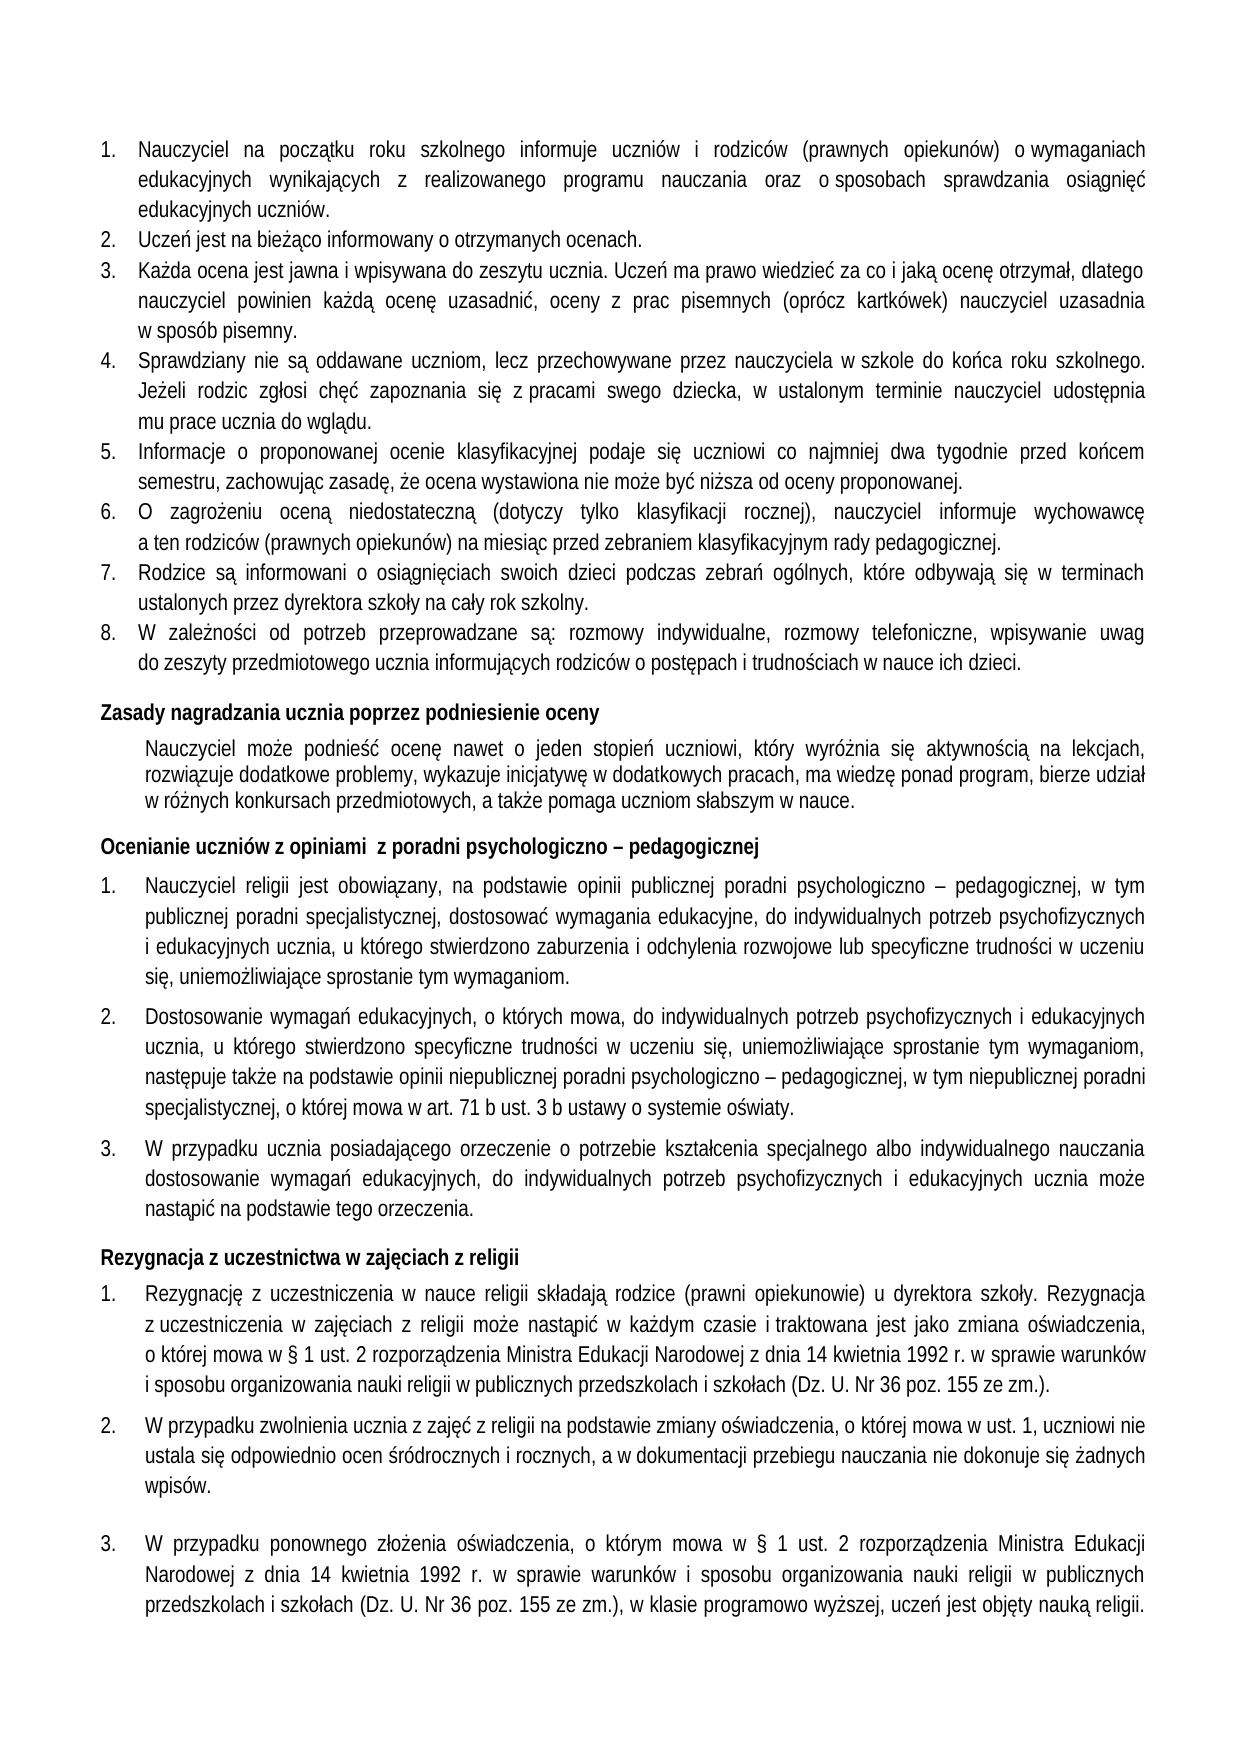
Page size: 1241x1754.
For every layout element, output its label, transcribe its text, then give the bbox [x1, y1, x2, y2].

list Każda ocena jest jawna i wpisywana do zeszytu ucznia. Uczeń ma prawo wiedzieć za co i jaką ocenę otrzymał, dlatego nauczyciel powinien każdą ocenę uzasadnić, oceny z prac pisemnych (oprócz kartkówek) nauczyciel uzasadnia w sposób pisemny. [100, 617, 1146, 704]
text Sposoby informowania uczniów i rodziców o indywidualnych osiągnięciach [100, 457, 1146, 483]
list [100, 136, 1146, 223]
list W przypadku ucznia posiadającego orzeczenie o potrzebie kształcenia specjalnego albo indywidualnego nauczania dostosowanie wymagań edukacyjnych, do indywidualnych potrzeb psychofizycznych i edukacyjnych ucznia może nastąpić na podstawie tego orzeczenia. [100, 1495, 1146, 1582]
list Informacje o proponowanej ocenie klasyfikacyjnej podaje się uczniowi co najmniej dwa tygodnie przed końcem semestru, zachowując zasadę, że ocena wystawiona nie może być niższa od oceny proponowanej. [100, 799, 1146, 855]
text Nauczyciel może podnieść ocenę nawet o jeden stopień uczniowi, który wyróżnia się aktywnością na lekcjach, rozwiązuje dodatkowe problemy, wykazuje inicjatywę w dodatkowych pracach, ma wiedzę ponad program, bierze udział w różnych konkursach przedmiotowych, a także pomaga uczniom słabszym w nauce. [145, 1095, 1146, 1174]
list Uczeń jest na bieżąco informowany o otrzymanych ocenach. [100, 587, 1146, 613]
list O zagrożeniu oceną niedostateczną (dotyczy tylko klasyfikacji rocznej), nauczyciel informuje wychowawcę a ten rodziców (prawnych opiekunów) na miesiąc przed zebraniem klasyfikacyjnym rady pedagogicznej. [100, 859, 1146, 916]
list Rodzice są informowani o osiągnięciach swoich dzieci podczas zebrań ogólnych, które odbywają się w terminach ustalonych przez dyrektora szkoły na cały rok szkolny. [100, 919, 1146, 976]
list Dostosowanie wymagań edukacyjnych, o których mowa, do indywidualnych potrzeb psychofizycznych i edukacyjnych ucznia, u którego stwierdzono specyficzne trudności w uczeniu się, uniemożliwiające sprostanie tym wymaganiom, następuje także na podstawie opinii niepublicznej poradni psychologiczno – pedagogicznej, w tym niepublicznej poradni specjalistycznej, o której mowa w art. 71 b ust. 3 b ustawy o systemie oświaty. [100, 1363, 1146, 1481]
list Nauczyciel religii jest obowiązany, na podstawie opinii publicznej poradni psychologiczno – pedagogicznej, w tym publicznej poradni specjalistycznej, dostosować wymagania edukacyjne, do indywidualnych potrzeb psychofizycznych i edukacyjnych ucznia, u którego stwierdzono zaburzenia i odchylenia rozwojowe lub specyficzne trudności w uczeniu się, uniemożliwiające sprostanie tym wymaganiom. [100, 1233, 1146, 1350]
text Zasady nagradzania ucznia poprzez podniesienie oceny [100, 1059, 1146, 1086]
list W zależności od potrzeb przeprowadzane są: rozmowy indywidualne, rozmowy telefoniczne, wpisywanie uwag do zeszyty przedmiotowego ucznia informujących rodziców o postępach i trudnościach w nauce ich dzieci. [100, 980, 1146, 1036]
list Nauczyciel na początku roku szkolnego informuje uczniów i rodziców (prawnych opiekunów) o wymaganiach edukacyjnych wynikających z realizowanego programu nauczania oraz o sposobach sprawdzania osiągnięć edukacyjnych uczniów. [100, 497, 1146, 583]
list Sprawdziany nie są oddawane uczniom, lecz przechowywane przez nauczyciela w szkole do końca roku szkolnego. Jeżeli rodzic zgłosi chęć zapoznania się z pracami swego dziecka, w ustalonym terminie nauczyciel udostępnia mu prace ucznia do wglądu. [100, 708, 1146, 795]
subtitle Ocenianie uczniów z opiniami z poradni psychologiczno – pedagogicznej [100, 1194, 1146, 1220]
list Ocenę śródroczną oraz roczną proponuje nauczyciel najpóźniej na dwa tygodnie przed klasyfikacją podając jej uzasadnienie. Uczniowie i ich rodzice mogą prosić o dodatkowe wyjaśnienia do wystawionej oceny. Nauczyciel wystawiając ocenę z religii uwzględnia ponadto w szczególności: stopień opanowania materiału, wysiłek wkładany przez ucznia w wywiązywaniu się z obowiązków, postępy uczniów i ich psychofizyczne predyspozycje i możliwości, aktywność na lekcji, systematyczność i pilność, samodzielność pracy, rozwiązywanie zadań dodatkowych, udział ucznia w zaplanowanym ocenianiu (sprawdziany, kartkówki). Ocenę śródroczną oraz roczną wystawia nauczyciel przedmiotu zgodnie z Wewnątrzszkolnymi Zasadami Oceniania. [100, 226, 1146, 434]
